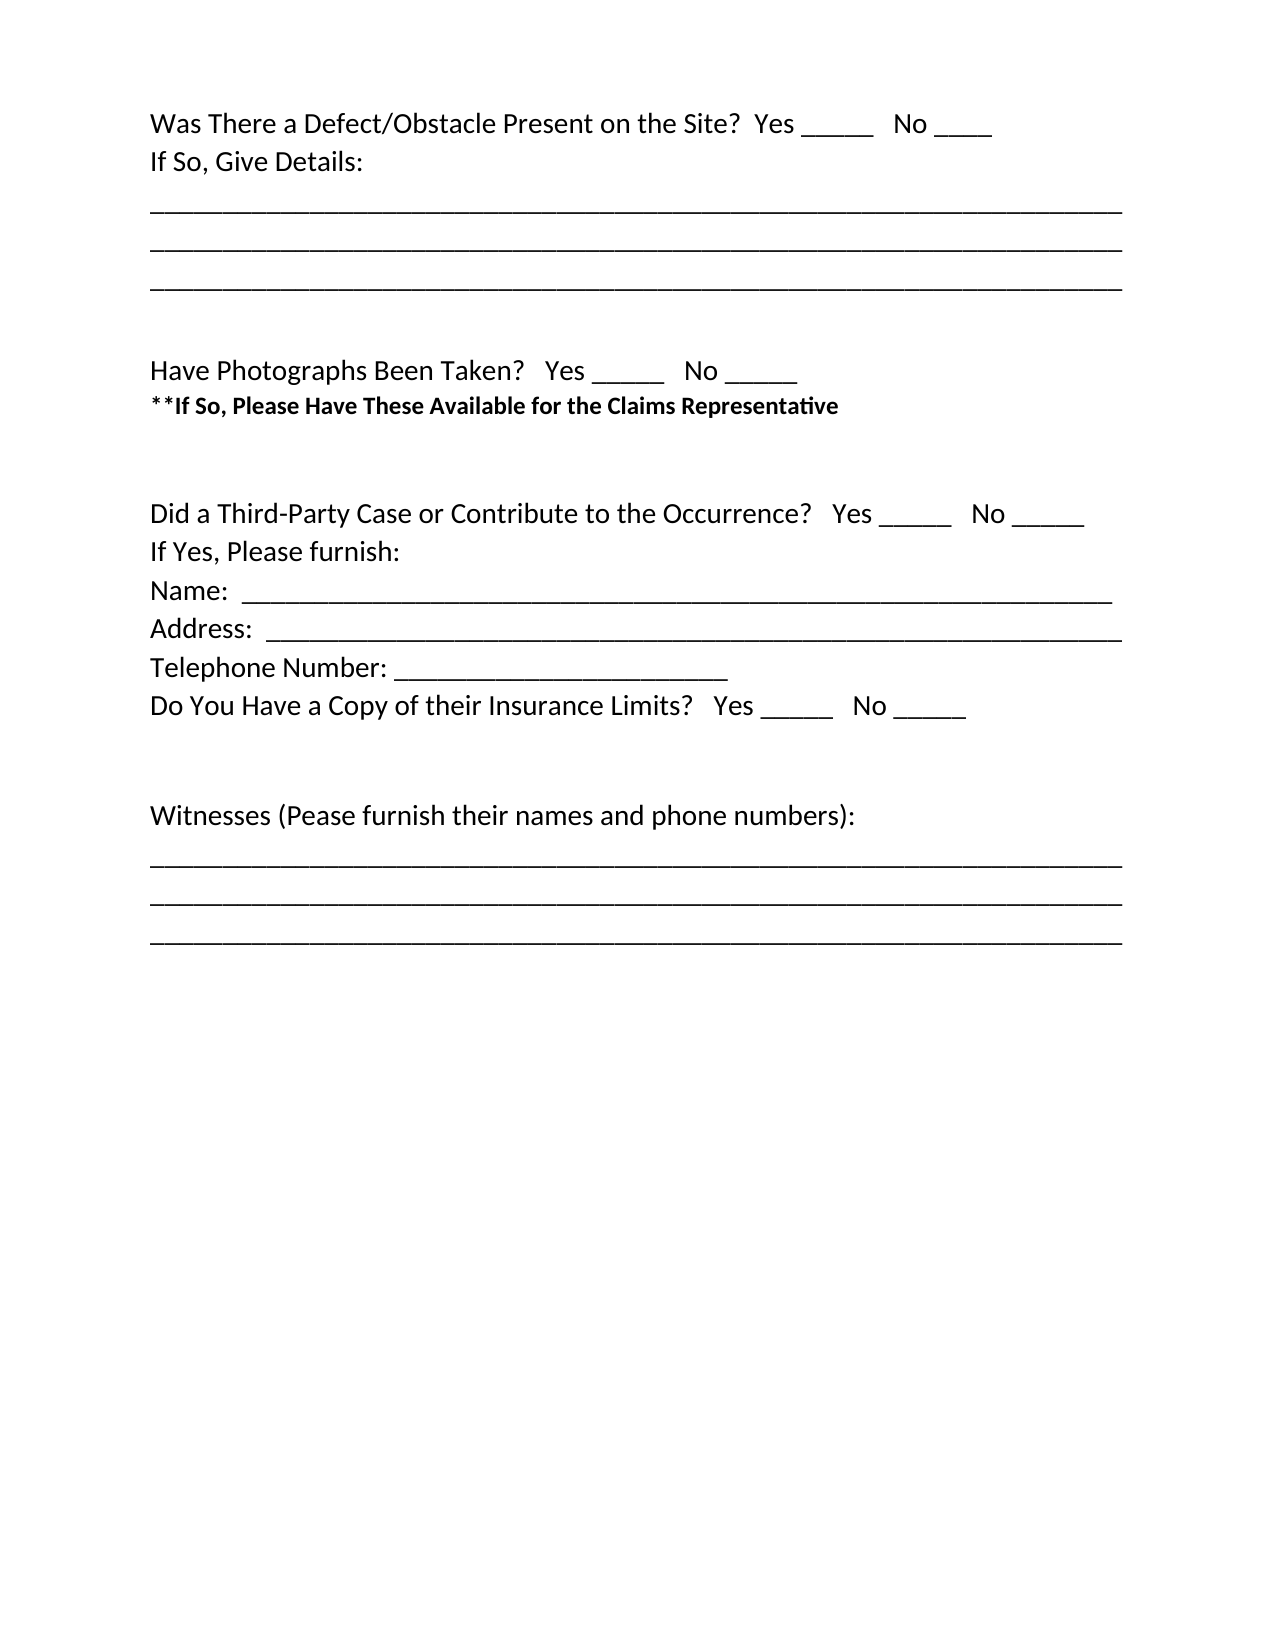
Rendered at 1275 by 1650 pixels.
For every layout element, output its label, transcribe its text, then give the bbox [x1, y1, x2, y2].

text Witnesses (Pease furnish their names and phone numbers): _________________________________________________________________________________________________________________________________________________________________________________________________________ [150, 797, 1125, 948]
text Did a Third-Party Case or Contribute to the Occurrence? Yes _____ No _____ If Yes, Please furnish: Name: ____________________________________________________________ Address: ___________________________________________________________ Telephone Number: _______________________ Do You Have a Copy of their Insurance Limits? Yes _____ No _____ [150, 495, 1125, 723]
text Was There a Defect/Obstacle Present on the Site? Yes _____ No ____ If So, Give Details: _________________________________________________________________________________________________________________________________________________________________________________________________________ [150, 105, 1125, 294]
text Have Photographs Been Taken? Yes _____ No _____ **If So, Please Have These Available for the Claims Representative [150, 314, 1125, 421]
